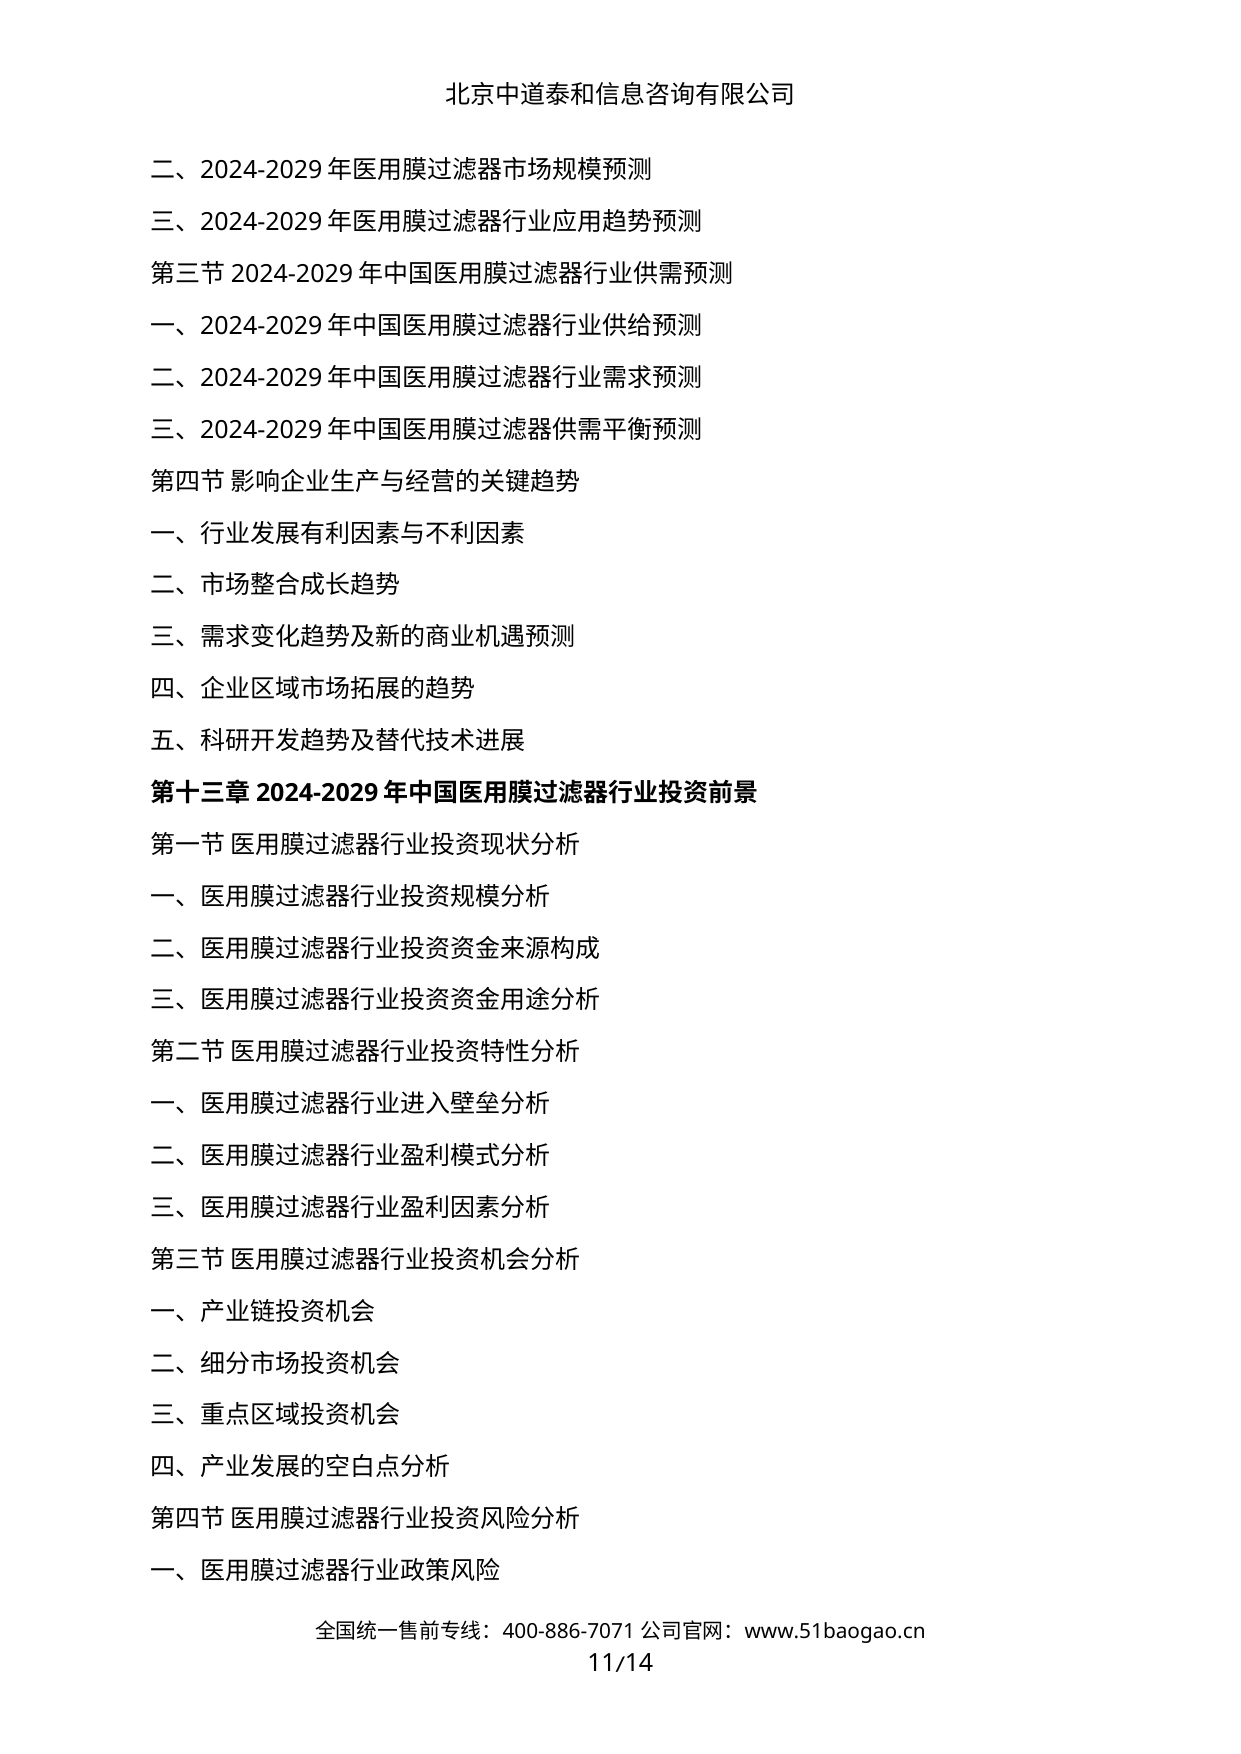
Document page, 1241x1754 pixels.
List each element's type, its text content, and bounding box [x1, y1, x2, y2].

text 四、产业发展的空白点分析 [150, 1447, 1090, 1483]
text 第一节 医用膜过滤器行业投资现状分析 [150, 824, 1090, 861]
text 第二节 医用膜过滤器行业投资特性分析 [150, 1032, 1090, 1068]
text 二、医用膜过滤器行业投资资金来源构成 [150, 928, 1090, 964]
text 一、行业发展有利因素与不利因素 [150, 513, 1090, 549]
text 三、医用膜过滤器行业投资资金用途分析 [150, 980, 1090, 1016]
text 三、重点区域投资机会 [150, 1395, 1090, 1431]
text 四、企业区域市场拓展的趋势 [150, 669, 1090, 705]
text 第十三章 2024-2029年中国医用膜过滤器行业投资前景 [150, 772, 1090, 809]
text 一、医用膜过滤器行业进入壁垒分析 [150, 1084, 1090, 1120]
text 第四节 医用膜过滤器行业投资风险分析 [150, 1499, 1090, 1535]
text 三、医用膜过滤器行业盈利因素分析 [150, 1187, 1090, 1224]
text 二、细分市场投资机会 [150, 1343, 1090, 1379]
text 五、科研开发趋势及替代技术进展 [150, 721, 1090, 757]
text 二、医用膜过滤器行业盈利模式分析 [150, 1136, 1090, 1172]
text 第四节 影响企业生产与经营的关键趋势 [150, 461, 1090, 497]
text 三、2024-2029年中国医用膜过滤器供需平衡预测 [150, 409, 1090, 446]
text 一、2024-2029年中国医用膜过滤器行业供给预测 [150, 306, 1090, 342]
text 三、2024-2029年医用膜过滤器行业应用趋势预测 [150, 202, 1090, 238]
text 一、产业链投资机会 [150, 1291, 1090, 1327]
text 第三节 2024-2029年中国医用膜过滤器行业供需预测 [150, 254, 1090, 290]
text 二、2024-2029年中国医用膜过滤器行业需求预测 [150, 357, 1090, 394]
text 二、2024-2029年医用膜过滤器市场规模预测 [150, 150, 1090, 186]
text 第三节 医用膜过滤器行业投资机会分析 [150, 1239, 1090, 1276]
text 一、医用膜过滤器行业政策风险 [150, 1551, 1090, 1587]
text 二、市场整合成长趋势 [150, 565, 1090, 601]
text 一、医用膜过滤器行业投资规模分析 [150, 876, 1090, 912]
text 三、需求变化趋势及新的商业机遇预测 [150, 617, 1090, 653]
